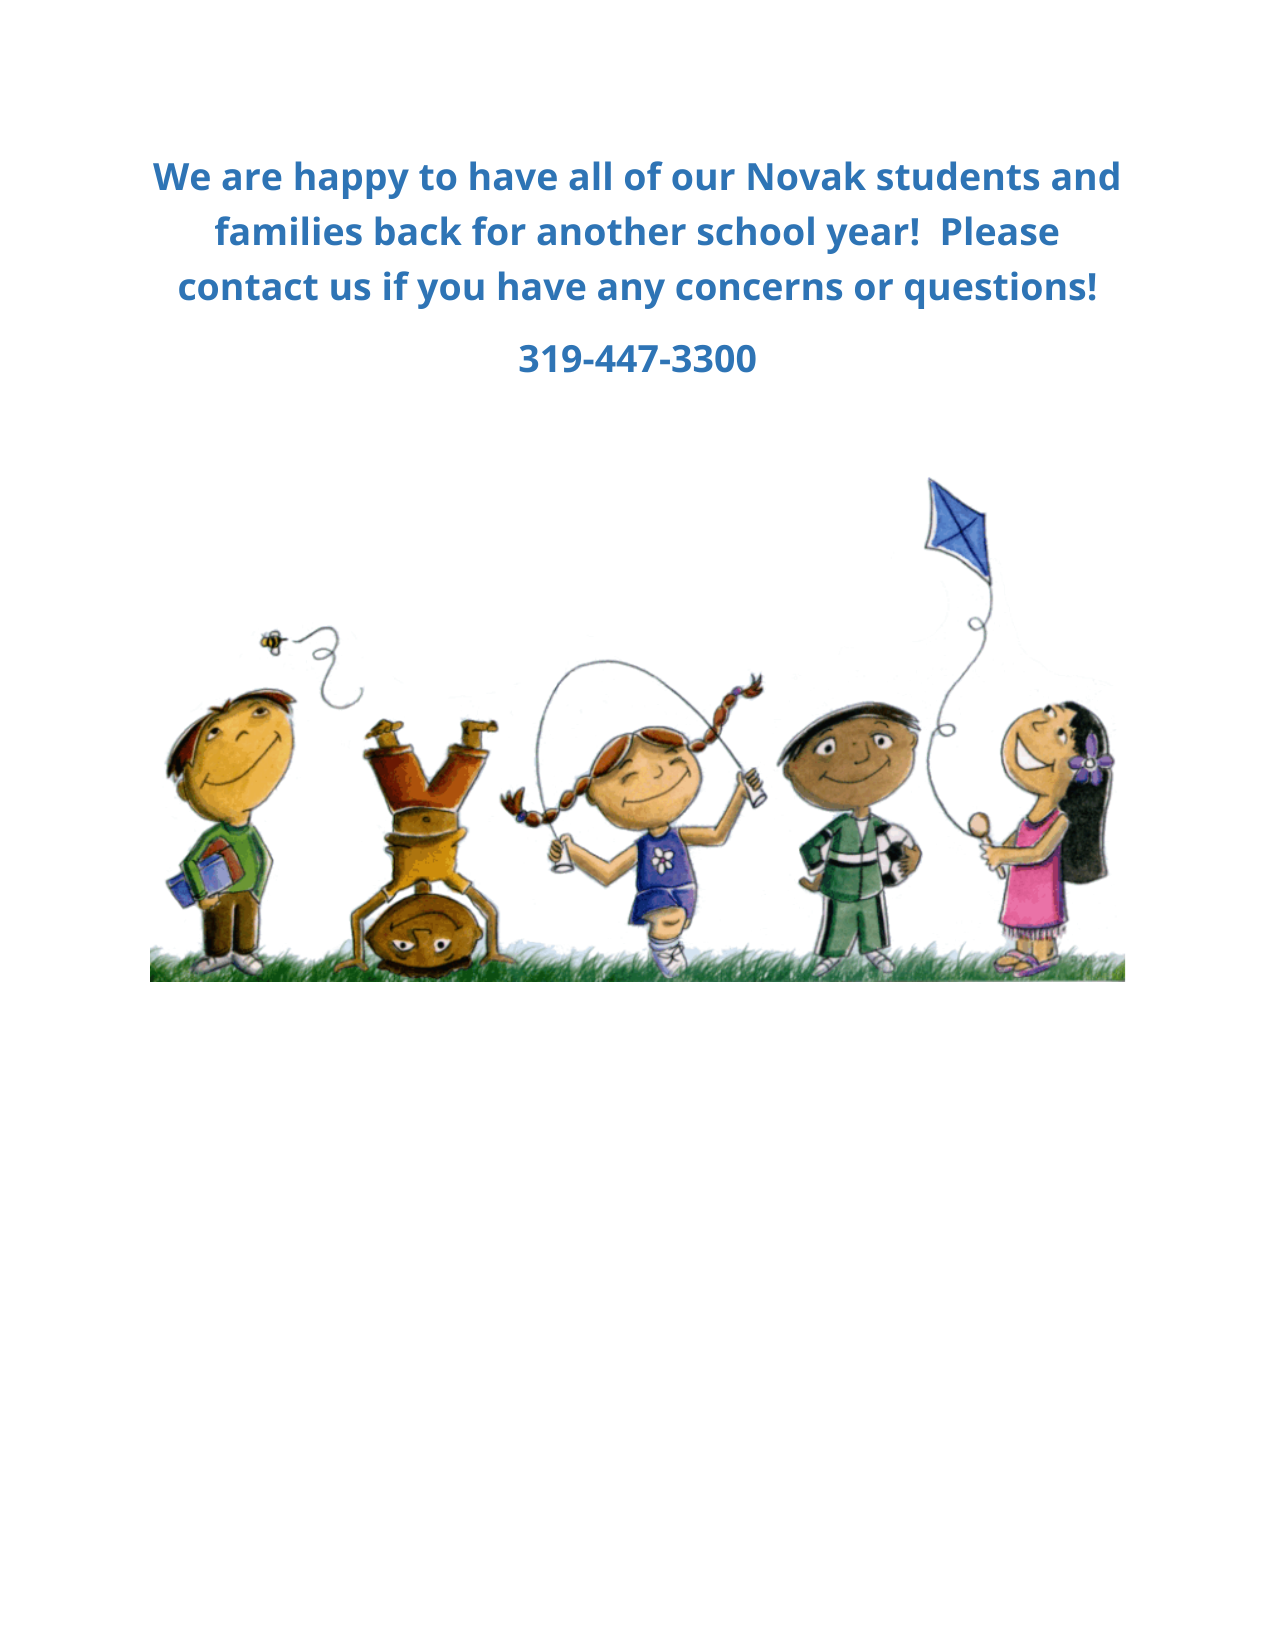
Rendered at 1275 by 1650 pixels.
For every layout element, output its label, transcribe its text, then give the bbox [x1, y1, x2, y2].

picture [150, 475, 1125, 982]
text We are happy to have all of our Novak students and families back for another school year! Please contact us if you have any concerns or questions! [150, 150, 1125, 311]
text 319-447-3300 [150, 332, 1125, 383]
